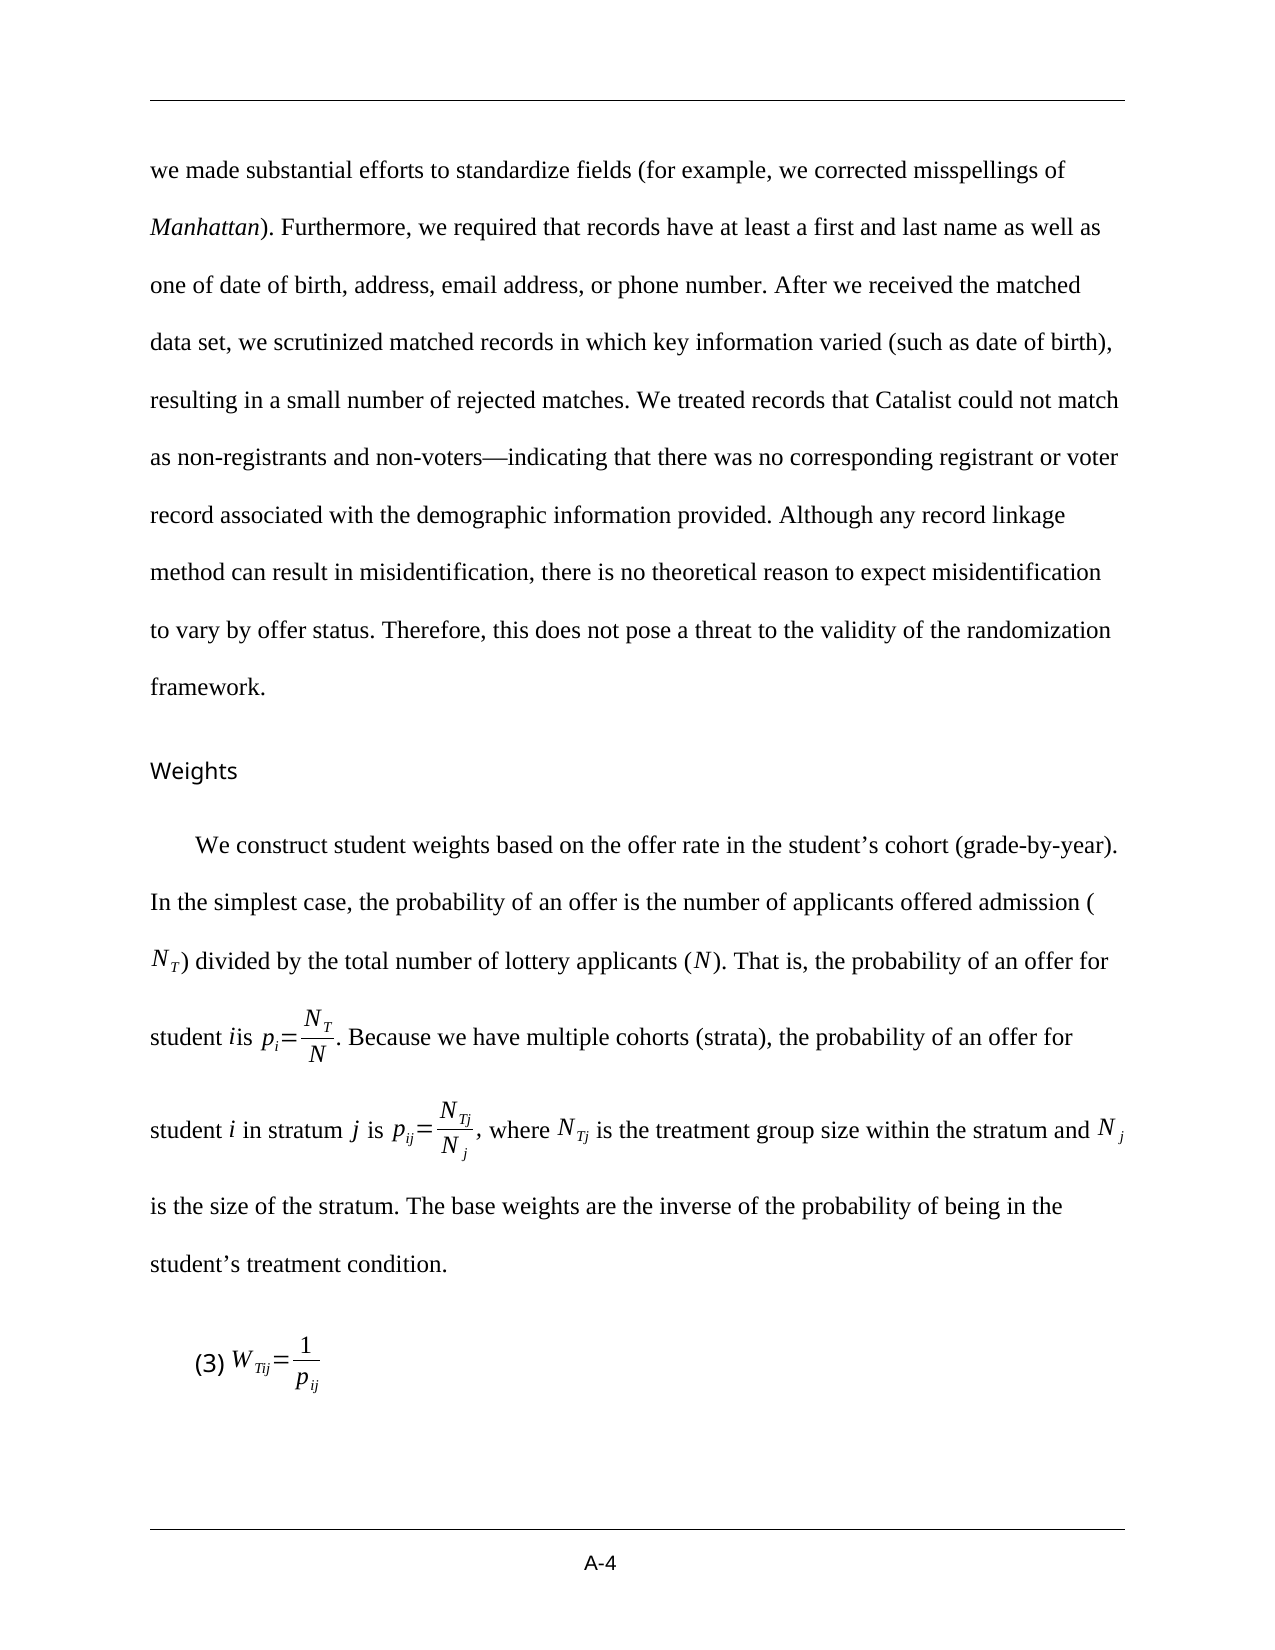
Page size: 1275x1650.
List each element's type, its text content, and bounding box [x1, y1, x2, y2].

text Weights [150, 755, 1125, 786]
text We construct student weights based on the offer rate in the student’s cohort (grade-by-year). In the simplest case, the probability of an offer is the number of applicants offered admission () divided by the total number of lottery applicants (). That is, the probability of an offer for student is . Because we have multiple cohorts (strata), the probability of an offer for student in stratum is where is the treatment group size within the stratum and is the size of the stratum. The base weights are the inverse of the probability of being in the student’s treatment condition. [150, 830, 1125, 1278]
text (3) [150, 1331, 1125, 1394]
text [150, 155, 1125, 701]
